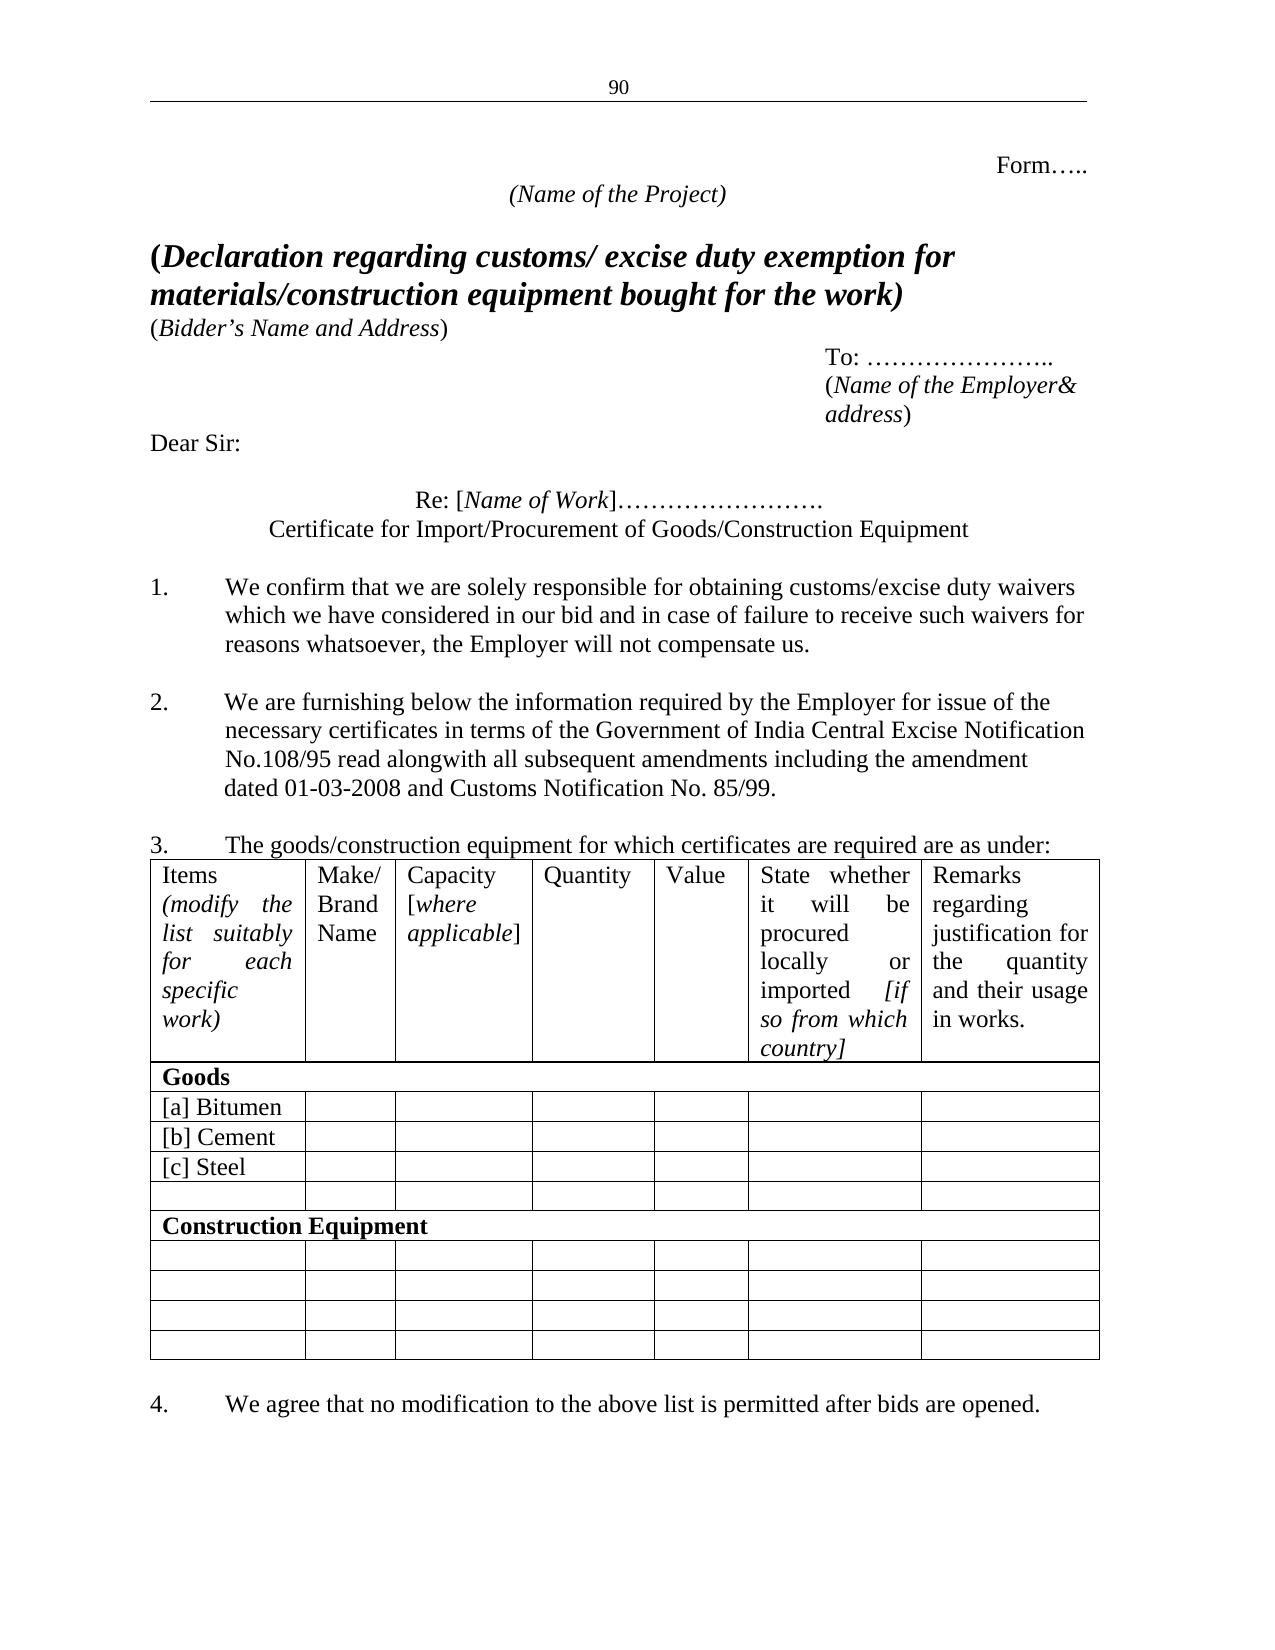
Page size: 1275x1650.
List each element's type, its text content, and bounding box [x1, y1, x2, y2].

table_cell [655, 1331, 748, 1359]
table_cell [749, 1152, 921, 1181]
table_cell [655, 1301, 748, 1329]
table_cell [655, 1182, 748, 1210]
table_cell Construction Equipment [151, 1211, 1099, 1240]
text 4. We agree that no modification to the above list is permitted after bids are opened. [150, 1389, 1087, 1418]
text Form….. [150, 150, 1087, 179]
text 2. We are furnishing below the information required by the Employer for issue of the necessary certificates in terms of the Government of India Central Excise Notification No.108/95 read alongwith all subsequent amendments including the amendment dated 01-03-2008 and Customs Notification No. 85/99. [150, 687, 1087, 802]
table_cell [306, 1092, 395, 1121]
table_cell [655, 1241, 748, 1270]
table_cell [922, 1152, 1099, 1181]
table_cell [306, 1271, 395, 1300]
table_cell [749, 1092, 921, 1121]
table_cell Goods [151, 1063, 1099, 1091]
table_cell [151, 1301, 305, 1329]
table_cell [396, 1331, 532, 1359]
table_cell [533, 1271, 654, 1300]
table_cell [749, 1241, 921, 1270]
table_cell [922, 1301, 1099, 1329]
table_cell [306, 1122, 395, 1151]
table_header State whether it will be procured locally or imported [if so from which country] [749, 860, 921, 1061]
table_cell [922, 1122, 1099, 1151]
table_cell [a] Bitumen [151, 1092, 305, 1121]
table_cell [306, 1331, 395, 1359]
table_cell [396, 1092, 532, 1121]
table_cell [151, 1271, 305, 1300]
table_cell [306, 1182, 395, 1210]
text (Name of the Employer& address) [825, 370, 1087, 428]
table_cell [922, 1182, 1099, 1210]
text (Name of the Project) [150, 179, 1087, 207]
table_header Items (modify the list suitably for each specific work) [151, 860, 305, 1061]
table_cell [655, 1122, 748, 1151]
table_cell [306, 1301, 395, 1329]
table_cell [396, 1182, 532, 1210]
table_cell [396, 1271, 532, 1300]
table_cell [922, 1331, 1099, 1359]
table_cell [151, 1331, 305, 1359]
table_cell [396, 1241, 532, 1270]
table_cell [306, 1152, 395, 1181]
table_cell [922, 1092, 1099, 1121]
table_cell [655, 1271, 748, 1300]
table_header Remarks regarding justification for the quantity and their usage in works. [922, 860, 1099, 1061]
table_cell [396, 1122, 532, 1151]
table_header Make/Brand Name [306, 860, 395, 1061]
table_cell [922, 1271, 1099, 1300]
table_cell [c] Steel [151, 1152, 305, 1181]
table_cell [396, 1301, 532, 1329]
table_cell [151, 1241, 305, 1270]
table_cell [151, 1182, 305, 1210]
table_cell [b] Cement [151, 1122, 305, 1151]
text (Bidder’s Name and Address) [150, 313, 1087, 342]
text To: ………………….. [825, 342, 1087, 370]
text 3. The goods/construction equipment for which certificates are required are as under: [150, 830, 1087, 859]
table_header Quantity [533, 860, 654, 1061]
table_cell [749, 1122, 921, 1151]
table_cell [533, 1122, 654, 1151]
table_cell [655, 1092, 748, 1121]
table_cell [533, 1182, 654, 1210]
table_cell [533, 1092, 654, 1121]
table_cell [533, 1152, 654, 1181]
table_cell [749, 1331, 921, 1359]
table_cell [533, 1241, 654, 1270]
table_header Capacity [where applicable] [396, 860, 532, 1061]
text Re: [Name of Work]……………………. [150, 485, 1087, 514]
table_header Value [655, 860, 748, 1061]
table_cell [306, 1241, 395, 1270]
table_cell [749, 1271, 921, 1300]
table_cell [922, 1241, 1099, 1270]
table_cell [655, 1152, 748, 1181]
text 1. We confirm that we are solely responsible for obtaining customs/excise duty waivers which we have considered in our bid and in case of failure to receive such waivers for reasons whatsoever, the Employer will not compensate us. [150, 572, 1087, 658]
text Dear Sir: [150, 428, 1087, 457]
table_cell [533, 1301, 654, 1329]
table_cell [533, 1331, 654, 1359]
table_cell [749, 1301, 921, 1329]
table_cell [396, 1152, 532, 1181]
text (Declaration regarding customs/ excise duty exemption for materials/construction equipment bought for the work) [150, 236, 1087, 313]
text Certificate for Import/Procurement of Goods/Construction Equipment [150, 514, 1087, 543]
table_cell [749, 1182, 921, 1210]
